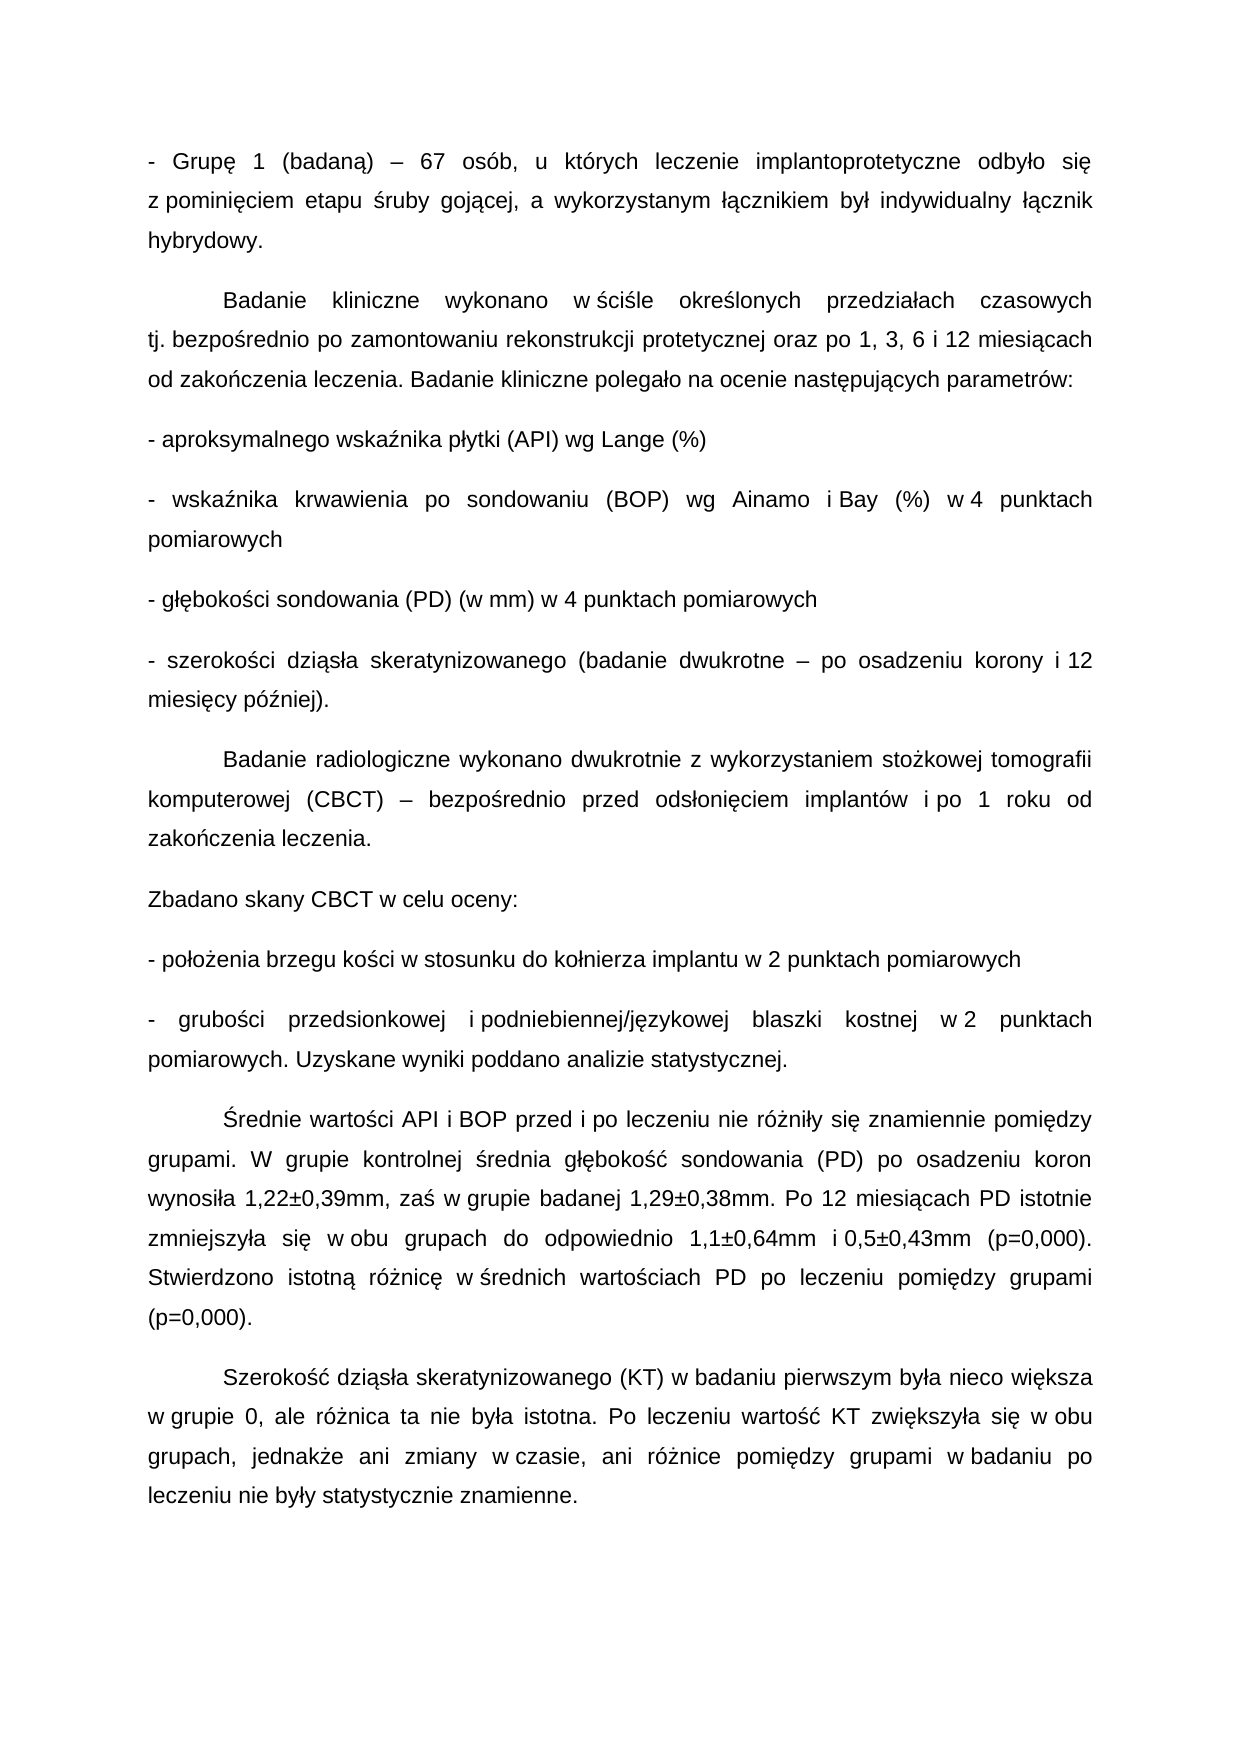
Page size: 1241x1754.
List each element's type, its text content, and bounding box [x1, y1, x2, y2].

text Badanie kliniczne wykonano w ściśle określonych przedziałach czasowych tj. bezpośrednio po zamontowaniu rekonstrukcji protetycznej oraz po 1, 3, 6 i 12 miesiącach od zakończenia leczenia. Badanie kliniczne polegało na ocenie następujących parametrów: [148, 287, 1093, 392]
text - aproksymalnego wskaźnika płytki (API) wg Lange (%) [148, 426, 1093, 452]
text - wskaźnika krwawienia po sondowaniu (BOP) wg Ainamo i Bay (%) w 4 punktach pomiarowych [148, 486, 1093, 552]
text - szerokości dziąsła skeratynizowanego (badanie dwukrotne – po osadzeniu korony i 12 miesięcy później). [148, 647, 1093, 712]
text - grubości przedsionkowej i podniebiennej/językowej blaszki kostnej w 2 punktach pomiarowych. Uzyskane wyniki poddano analizie statystycznej. [148, 1006, 1093, 1072]
text Szerokość dziąsła skeratynizowanego (KT) w badaniu pierwszym była nieco większa w grupie 0, ale różnica ta nie była istotna. Po leczeniu wartość KT zwiększyła się w obu grupach, jednakże ani zmiany w czasie, ani różnice pomiędzy grupami w badaniu po leczeniu nie były statystycznie znamienne. [148, 1364, 1093, 1508]
text - głębokości sondowania (PD) (w mm) w 4 punktach pomiarowych [148, 586, 1093, 613]
text - położenia brzegu kości w stosunku do kołnierza implantu w 2 punktach pomiarowych [148, 946, 1093, 972]
text Badanie radiologiczne wykonano dwukrotnie z wykorzystaniem stożkowej tomografii komputerowej (CBCT) – bezpośrednio przed odsłonięciem implantów i po 1 roku od zakończenia leczenia. [148, 746, 1093, 852]
text - Grupę 1 (badaną) – 67 osób, u których leczenie implantoprotetyczne odbyło się z pominięciem etapu śruby gojącej, a wykorzystanym łącznikiem był indywidualny łącznik hybrydowy. [148, 148, 1093, 253]
text Zbadano skany CBCT w celu oceny: [148, 886, 1093, 912]
text Średnie wartości API i BOP przed i po leczeniu nie różniły się znamiennie pomiędzy grupami. W grupie kontrolnej średnia głębokość sondowania (PD) po osadzeniu koron wynosiła 1,22±0,39mm, zaś w grupie badanej 1,29±0,38mm. Po 12 miesiącach PD istotnie zmniejszyła się w obu grupach do odpowiednio 1,1±0,64mm i 0,5±0,43mm (p=0,000). Stwierdzono istotną różnicę w średnich wartościach PD po leczeniu pomiędzy grupami (p=0,000). [148, 1106, 1093, 1330]
